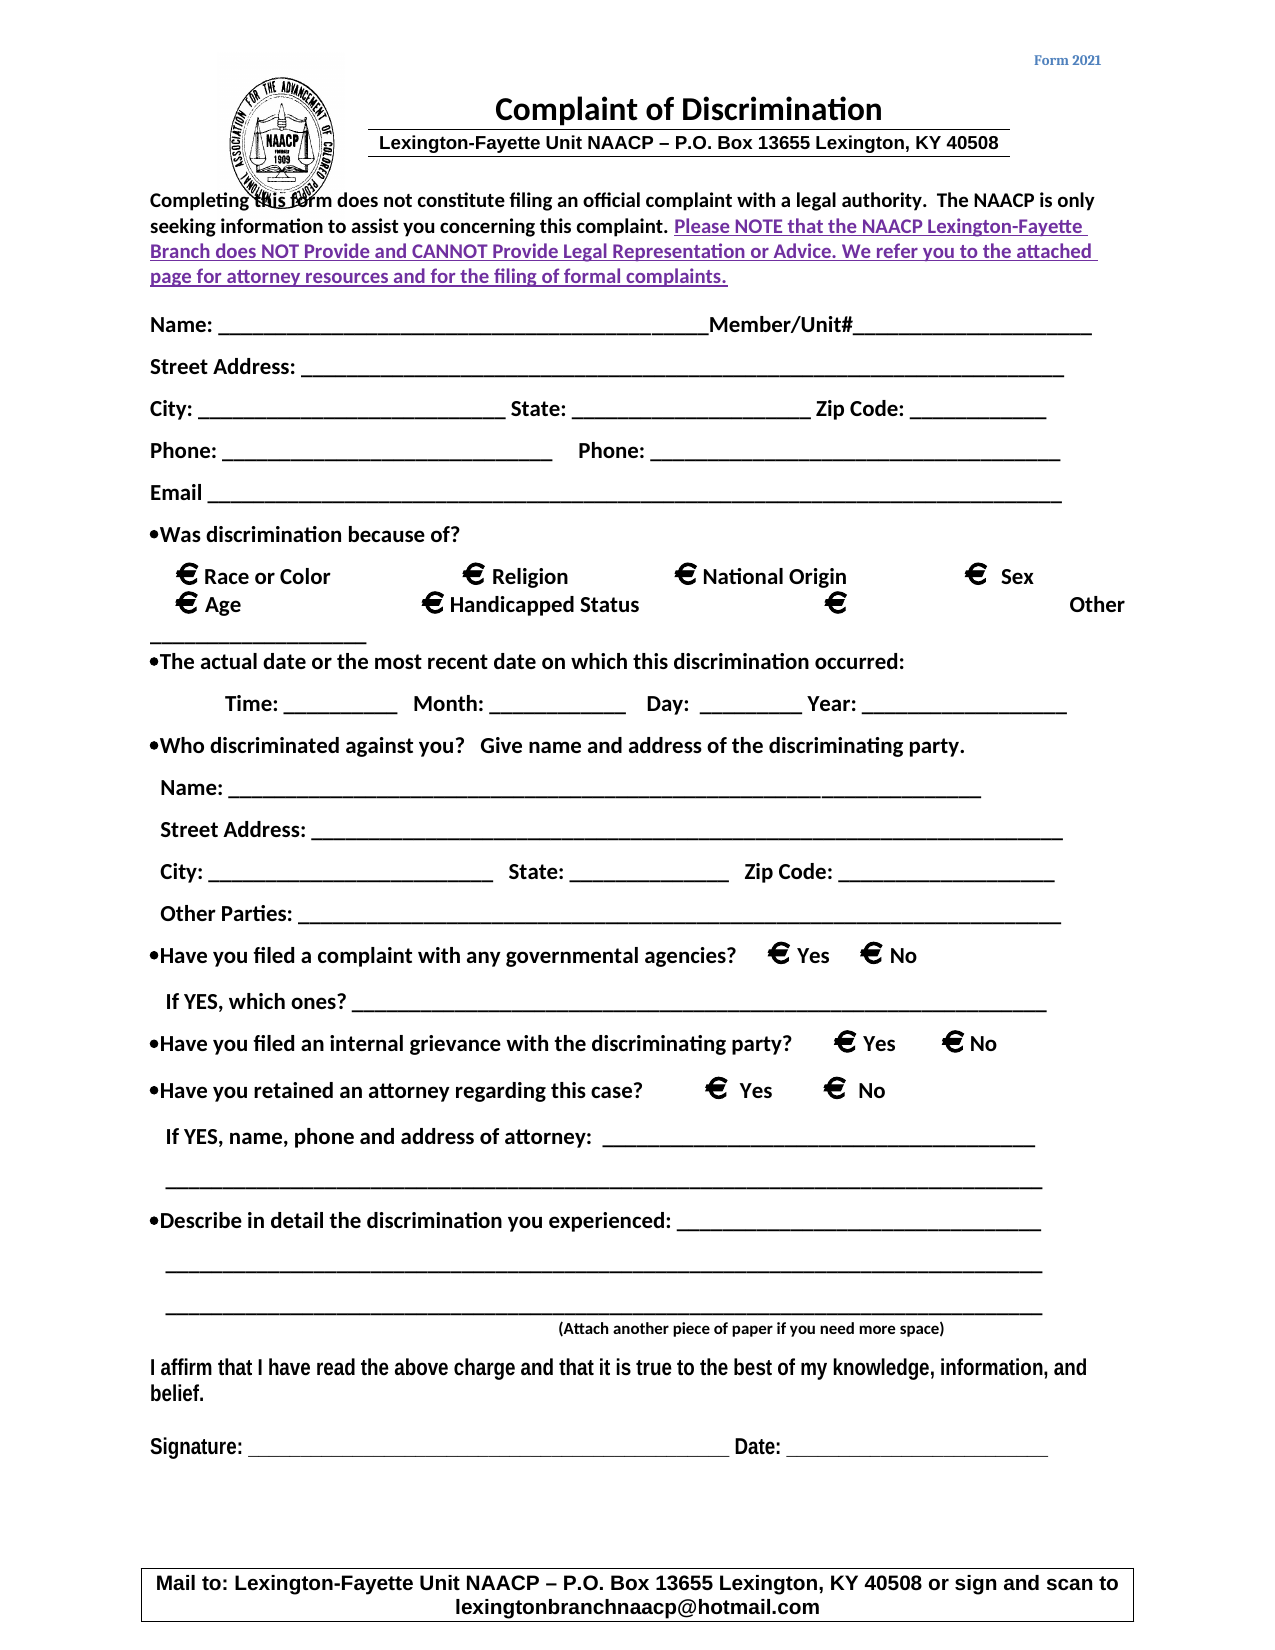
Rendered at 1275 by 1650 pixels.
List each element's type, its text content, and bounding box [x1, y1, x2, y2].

text If YES, name, phone and address of attorney: ______________________________________ [150, 1122, 1125, 1150]
text Time: __________ Month: ____________ Day: _________ Year: __________________ [150, 689, 1125, 717]
text _____________________________________________________________________________ [150, 1290, 1125, 1318]
text Email ___________________________________________________________________________ [150, 478, 1125, 506]
text Have you filed a complaint with any governmental agencies? Yes No [150, 941, 1125, 970]
text Describe in detail the discrimination you experienced: ________________________________ [150, 1206, 1125, 1234]
text Name: __________________________________________________________________ [150, 773, 1125, 801]
text I affirm that I have read the above charge and that it is true to the best of my knowledge, information, and belief. [150, 1354, 1125, 1407]
text Age Handicapped Status Other ___________________ [150, 591, 1125, 647]
text Who discriminated against you? Give name and address of the discriminating party. [150, 731, 1125, 759]
picture [217, 52, 345, 187]
text Have you filed an internal grievance with the discriminating party? Yes No [150, 1029, 1125, 1058]
text Street Address: ___________________________________________________________________ [150, 352, 1125, 380]
text Have you retained an attorney regarding this case? Yes No [150, 1076, 1125, 1104]
text City: ___________________________ State: _____________________ Zip Code: ____________ [150, 394, 1125, 422]
text _____________________________________________________________________________ [150, 1248, 1125, 1276]
text _____________________________________________________________________________ [150, 1164, 1125, 1192]
text City: _________________________ State: ______________ Zip Code: ___________________ [150, 857, 1125, 885]
text Name: ___________________________________________Member/Unit#_____________________ [150, 310, 1125, 338]
text Race or Color Religion National Origin Sex [150, 562, 1125, 591]
text Other Parties: ___________________________________________________________________ [150, 899, 1125, 927]
text Signature: ______________________________________________ Date: _________________________ [150, 1433, 1125, 1459]
text Was discrimination because of? [150, 520, 1125, 548]
text Street Address: __________________________________________________________________ [150, 815, 1125, 843]
text The actual date or the most recent date on which this discrimination occurred: [150, 647, 1125, 675]
text (Attach another piece of paper if you need more space) [150, 1318, 1125, 1354]
text Phone: _____________________________ Phone: ____________________________________ [150, 436, 1125, 464]
text If YES, which ones? _____________________________________________________________ [150, 987, 1125, 1016]
text Completing this form does not constitute filing an official complaint with a legal authority. The NAACP is only seeking information to assist you concerning this complaint. Please NOTE that the NAACP Lexington-Fayette Branch does NOT Provide and CANNOT Provide Legal Representation or Advice. We refer you to the attached page for attorney resources and for the filing of formal complaints. [150, 187, 1125, 289]
